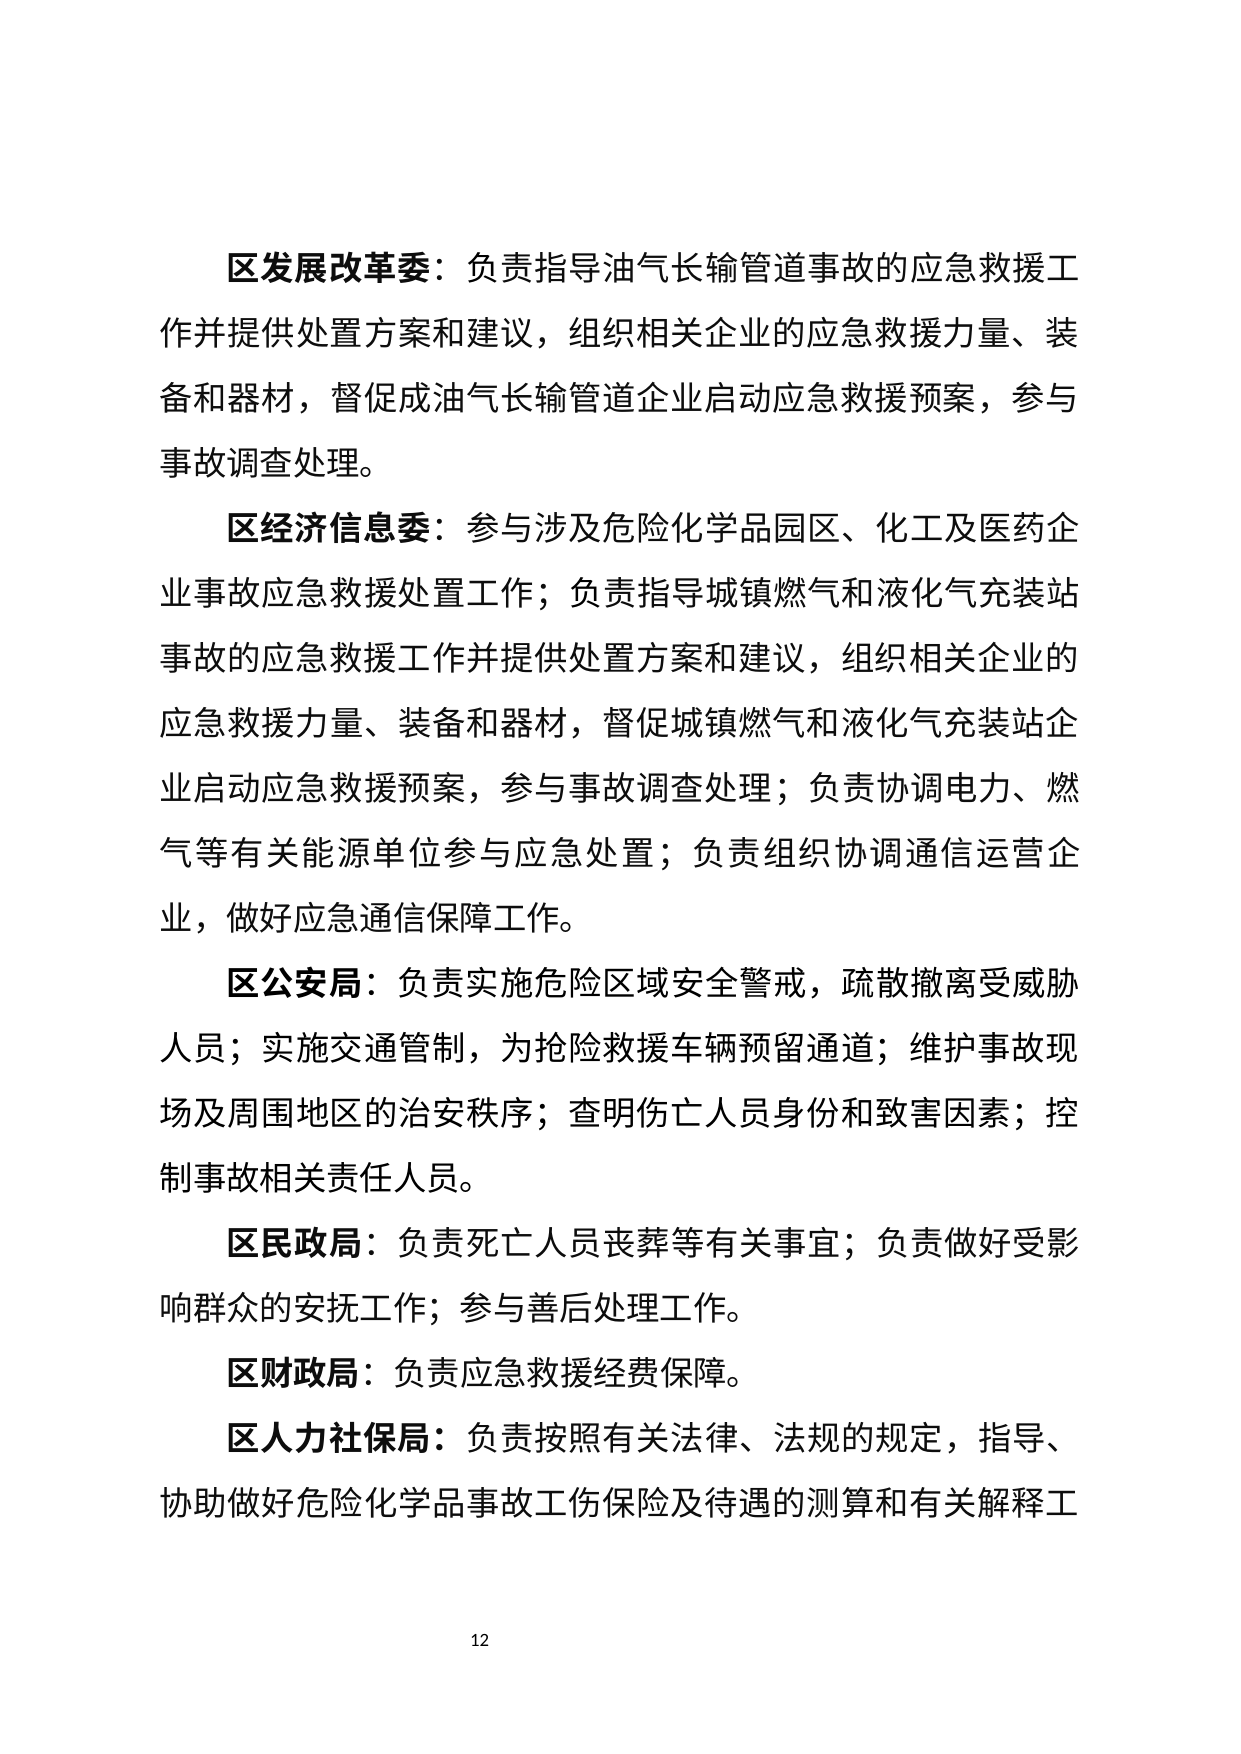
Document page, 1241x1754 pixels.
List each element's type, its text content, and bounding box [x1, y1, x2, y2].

text 区经济信息委：参与涉及危险化学品园区、化工及医药企业事故应急救援处置工作；负责指导城镇燃气和液化气充装站事故的应急救援工作并提供处置方案和建议，组织相关企业的应急救援力量、装备和器材，督促城镇燃气和液化气充装站企业启动应急救援预案，参与事故调查处理；负责协调电力、燃气等有关能源单位参与应急处置；负责组织协调通信运营企业，做好应急通信保障工作。 [159, 493, 1081, 948]
text 区公安局：负责实施危险区域安全警戒，疏散撤离受威胁人员；实施交通管制，为抢险救援车辆预留通道；维护事故现场及周围地区的治安秩序；查明伤亡人员身份和致害因素；控制事故相关责任人员。 [159, 948, 1081, 1208]
text 区发展改革委：负责指导油气长输管道事故的应急救援工作并提供处置方案和建议，组织相关企业的应急救援力量、装备和器材，督促成油气长输管道企业启动应急救援预案，参与事故调查处理。 [159, 233, 1081, 493]
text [159, 1403, 1081, 1533]
text 区财政局：负责应急救援经费保障。 [159, 1338, 1081, 1403]
text 区民政局：负责死亡人员丧葬等有关事宜；负责做好受影响群众的安抚工作；参与善后处理工作。 [159, 1208, 1081, 1338]
